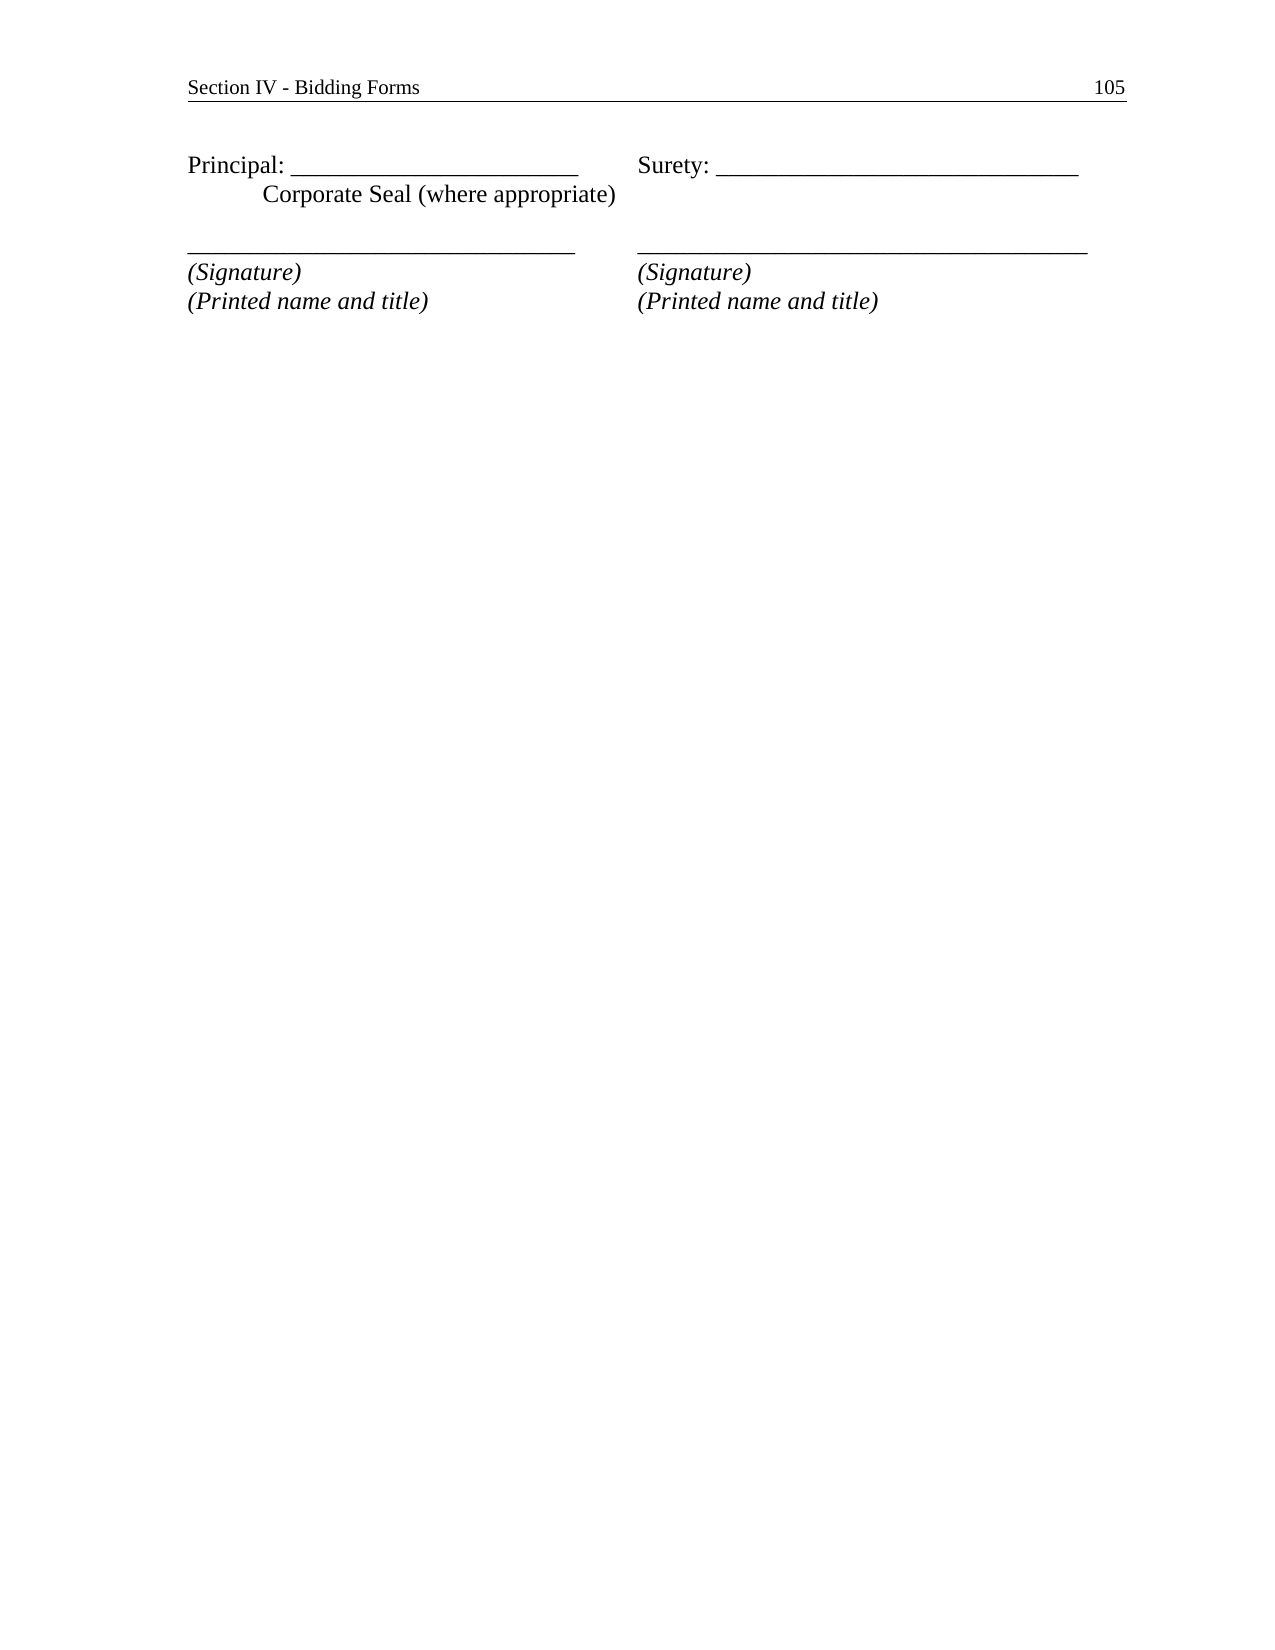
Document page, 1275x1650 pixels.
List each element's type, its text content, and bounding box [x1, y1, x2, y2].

text Principal: _______________________ Surety: _____________________________ Corporate Seal (where appropriate) [187, 150, 1125, 207]
text _______________________________ ____________________________________ (Signature) (Signature) (Printed name and title) (Printed name and title) [187, 228, 1125, 314]
